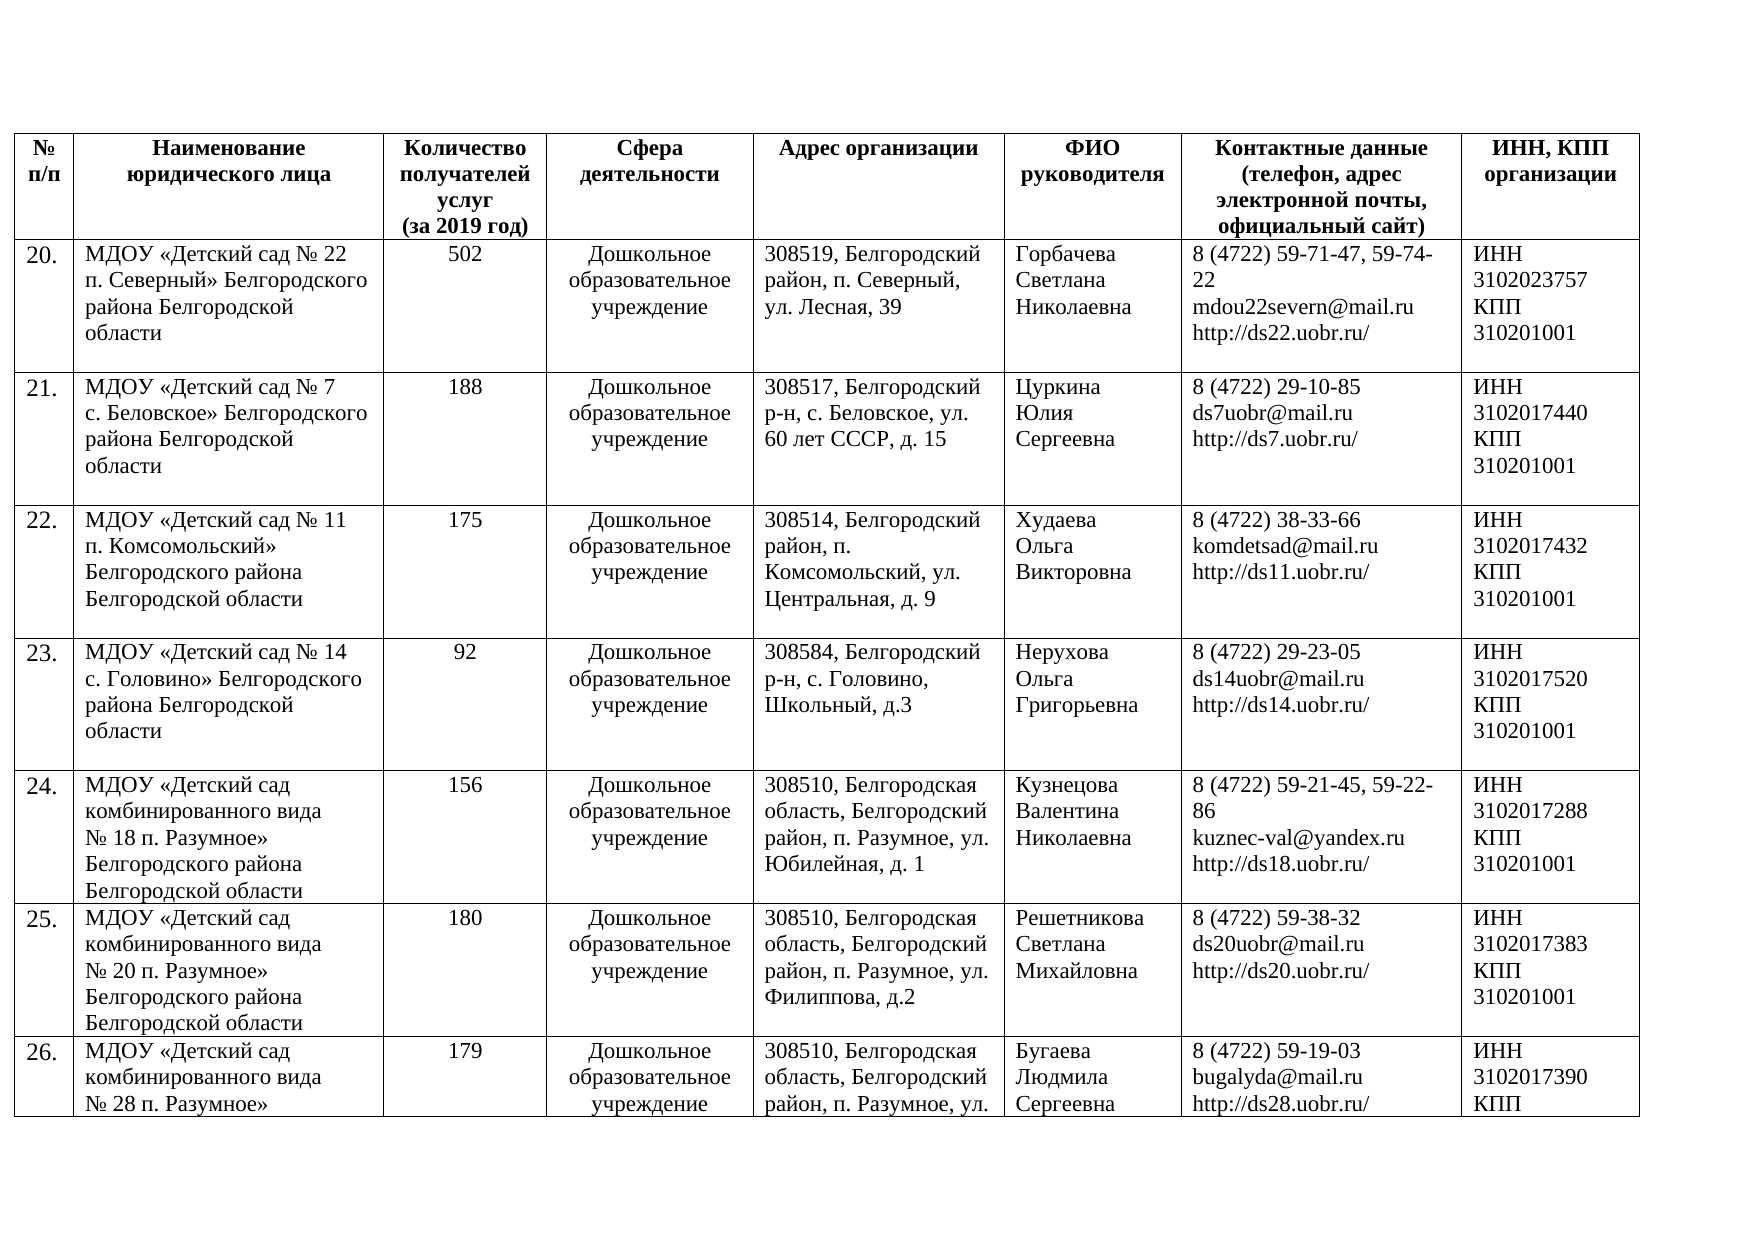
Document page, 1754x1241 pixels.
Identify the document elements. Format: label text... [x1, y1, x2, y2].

table_cell МДОУ «Детский сад комбинированного вида № 20 п. Разумное» Белгородского района Белгородской области [74, 904, 383, 1036]
table_cell [15, 904, 73, 1036]
table_cell ИНН 3102017383 КПП 310201001 [1462, 904, 1639, 1036]
table_header № п/п [15, 134, 73, 239]
table_cell 502 [384, 240, 546, 372]
table_cell Дошкольное образовательное учреждение [547, 1037, 753, 1116]
table_cell МДОУ «Детский сад комбинированного вида № 18 п. Разумное» Белгородского района Белгородской области [74, 771, 383, 903]
table_cell 188 [384, 373, 546, 504]
table_cell [15, 506, 73, 637]
table_cell 308510, Белгородская область, Белгородский район, п. Разумное, ул. Филиппова, д.2 [754, 904, 1004, 1036]
table_header Сфера деятельности [547, 134, 753, 239]
table_cell 308584, Белгородский р-н, с. Головино, Школьный, д.3 [754, 639, 1004, 770]
table_header Контактные данные (телефон, адрес электронной почты, официальный сайт) [1182, 134, 1461, 239]
table_cell 8 (4722) 59-21-45, 59-22-86 kuznec-val@yandex.ru http://ds18.uobr.ru/ [1182, 771, 1461, 903]
table_cell ИНН 3102017432 КПП 310201001 [1462, 506, 1639, 637]
table_cell Дошкольное образовательное учреждение [547, 506, 753, 637]
table_cell 8 (4722) 59-19-03 bugalyda@mail.ru http://ds28.uobr.ru/ [1182, 1037, 1461, 1116]
table_cell 8 (4722) 29-23-05 ds14uobr@mail.ru http://ds14.uobr.ru/ [1182, 639, 1461, 770]
table_header ФИО руководителя [1005, 134, 1181, 239]
table_cell Дошкольное образовательное учреждение [547, 639, 753, 770]
table_cell МДОУ «Детский сад комбинированного вида № 28 п. Разумное» Белгородского района Белгородской области [74, 1037, 383, 1116]
table_cell Худаева Ольга Викторовна [1005, 506, 1181, 637]
table_cell 175 [384, 506, 546, 637]
table_header Количество получателей услуг (за 2019 год) [384, 134, 546, 239]
table_cell 308514, Белгородский район, п. Комсомольский, ул. Центральная, д. 9 [754, 506, 1004, 637]
table_cell МДОУ «Детский сад № 22 п. Северный» Белгородского района Белгородской области [74, 240, 383, 372]
table_cell Бугаева Людмила Сергеевна [1005, 1037, 1181, 1116]
table_cell [15, 373, 73, 504]
table_cell ИНН 3102023757 КПП 310201001 [1462, 240, 1639, 372]
table_header Наименование юридического лица [74, 134, 383, 239]
table_cell 8 (4722) 59-38-32 ds20uobr@mail.ru http://ds20.uobr.ru/ [1182, 904, 1461, 1036]
table_cell 8 (4722) 38-33-66 komdetsad@mail.ru http://ds11.uobr.ru/ [1182, 506, 1461, 637]
table_cell МДОУ «Детский сад № 14 с. Головино» Белгородского района Белгородской области [74, 639, 383, 770]
table_cell Дошкольное образовательное учреждение [547, 240, 753, 372]
table_cell Горбачева Светлана Николаевна [1005, 240, 1181, 372]
table_cell Кузнецова Валентина Николаевна [1005, 771, 1181, 903]
table_cell 8 (4722) 59-71-47, 59-74-22 mdou22severn@mail.ru http://ds22.uobr.ru/ [1182, 240, 1461, 372]
table_cell ИНН 3102017440 КПП 310201001 [1462, 373, 1639, 504]
table_cell ИНН 3102017390 КПП 310201001 [1462, 1037, 1639, 1116]
table_cell [15, 240, 73, 372]
table_cell 92 [384, 639, 546, 770]
table_cell ИНН 3102017520 КПП 310201001 [1462, 639, 1639, 770]
table_header Адрес организации [754, 134, 1004, 239]
table_cell [15, 639, 73, 770]
table_cell Цуркина Юлия Сергеевна [1005, 373, 1181, 504]
table_cell [15, 771, 73, 903]
table_cell Дошкольное образовательное учреждение [547, 904, 753, 1036]
table_cell 156 [384, 771, 546, 903]
table_cell 308510, Белгородская область, Белгородский район, п. Разумное, ул. Юбилейная, д. 1 [754, 771, 1004, 903]
table_cell Дошкольное образовательное учреждение [547, 771, 753, 903]
table_cell [15, 1037, 73, 1116]
table_cell 308517, Белгородский р-н, с. Беловское, ул. 60 лет СССР, д. 15 [754, 373, 1004, 504]
table_cell Решетникова Светлана Михайловна [1005, 904, 1181, 1036]
table_cell 308519, Белгородский район, п. Северный, ул. Лесная, 39 [754, 240, 1004, 372]
table_cell ИНН 3102017288 КПП 310201001 [1462, 771, 1639, 903]
table_header ИНН, КПП организации [1462, 134, 1639, 239]
table_cell МДОУ «Детский сад № 7 с. Беловское» Белгородского района Белгородской области [74, 373, 383, 504]
table_cell Нерухова Ольга Григорьевна [1005, 639, 1181, 770]
table_cell Дошкольное образовательное учреждение [547, 373, 753, 504]
table_cell 179 [384, 1037, 546, 1116]
table_cell МДОУ «Детский сад № 11 п. Комсомольский» Белгородского района Белгородской области [74, 506, 383, 637]
table_cell 180 [384, 904, 546, 1036]
table_cell 8 (4722) 29-10-85 ds7uobr@mail.ru http://ds7.uobr.ru/ [1182, 373, 1461, 504]
table_cell 308510, Белгородская область, Белгородский район, п. Разумное, ул. Железнодорожная, д. 1 [754, 1037, 1004, 1116]
